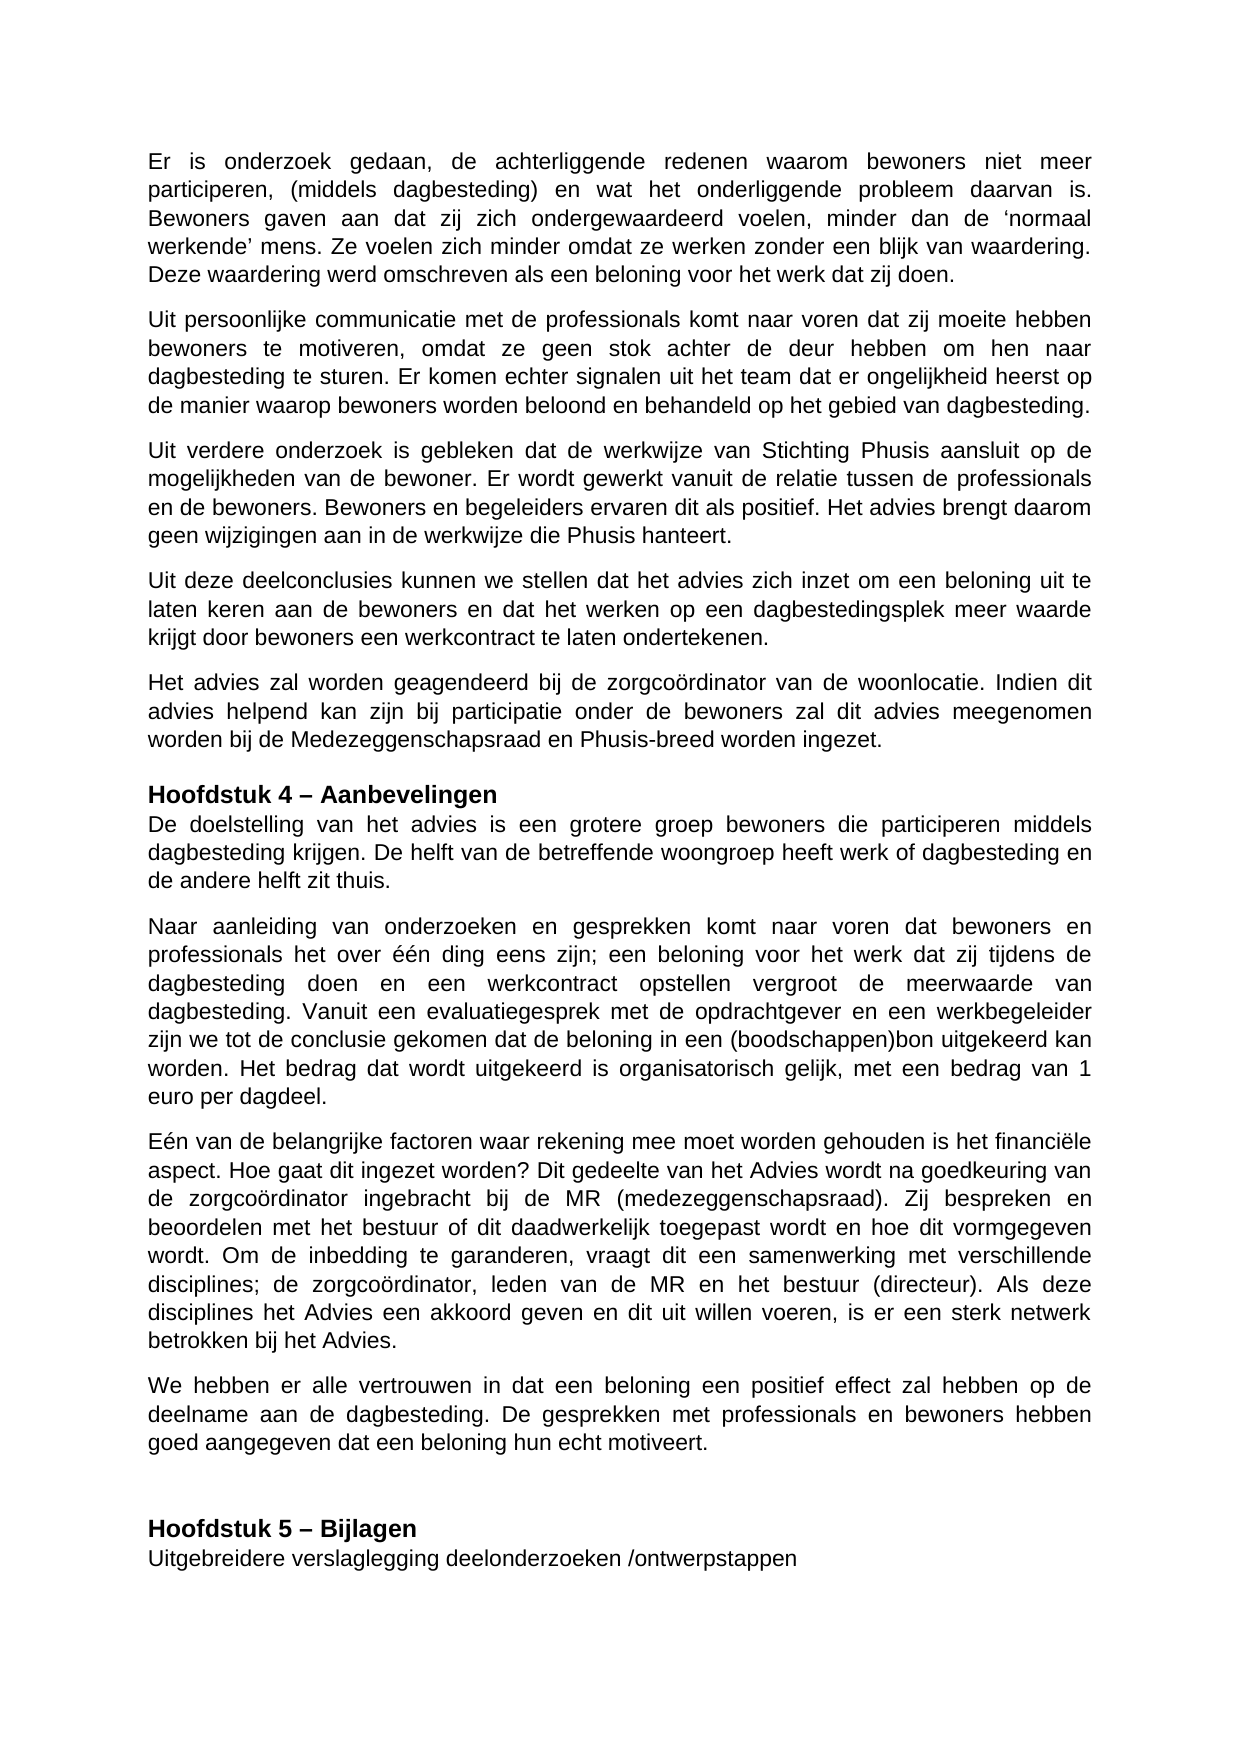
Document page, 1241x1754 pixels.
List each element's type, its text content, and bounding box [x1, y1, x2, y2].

text Naar aanleiding van onderzoeken en gesprekken komt naar voren dat bewoners en professionals het over één ding eens zijn; een beloning voor het werk dat zij tijdens de dagbesteding doen en een werkcontract opstellen vergroot de meerwaarde van dagbesteding. Vanuit een evaluatiegesprek met de opdrachtgever en een werkbegeleider zijn we tot de conclusie gekomen dat de beloning in een (boodschappen)bon uitgekeerd kan worden. Het bedrag dat wordt uitgekeerd is organisatorisch gelijk, met een bedrag van 1 euro per dagdeel. [148, 913, 1093, 1109]
text Eén van de belangrijke factoren waar rekening mee moet worden gehouden is het financiële aspect. Hoe gaat dit ingezet worden? Dit gedeelte van het Advies wordt na goedkeuring van de zorgcoördinator ingebracht bij de MR (medezeggenschapsraad). Zij bespreken en beoordelen met het bestuur of dit daadwerkelijk toegepast wordt en hoe dit vormgegeven wordt. Om de inbedding te garanderen, vraagt dit een samenwerking met verschillende disciplines; de zorgcoördinator, leden van de MR en het bestuur (directeur). Als deze disciplines het Advies een akkoord geven en dit uit willen voeren, is er een sterk netwerk betrokken bij het Advies. [148, 1128, 1093, 1354]
text We hebben er alle vertrouwen in dat een beloning een positief effect zal hebben op de deelname aan de dagbesteding. De gesprekken met professionals en bewoners hebben goed aangegeven dat een beloning hun echt motiveert. [148, 1372, 1093, 1456]
text Uitgebreidere verslaglegging deelonderzoeken /ontwerpstappen [148, 1545, 1093, 1571]
text Uit persoonlijke communicatie met de professionals komt naar voren dat zij moeite hebben bewoners te motiveren, omdat ze geen stok achter de deur hebben om hen naar dagbesteding te sturen. Er komen echter signalen uit het team dat er ongelijkheid heerst op de manier waarop bewoners worden beloond en behandeld op het gebied van dagbesteding. [148, 306, 1093, 418]
text Het advies zal worden geagendeerd bij de zorgcoördinator van de woonlocatie. Indien dit advies helpend kan zijn bij participatie onder de bewoners zal dit advies meegenomen worden bij de Medezeggenschapsraad en Phusis-breed worden ingezet. [148, 669, 1093, 752]
text Uit verdere onderzoek is gebleken dat de werkwijze van Stichting Phusis aansluit op de mogelijkheden van de bewoner. Er wordt gewerkt vanuit de relatie tussen de professionals en de bewoners. Bewoners en begeleiders ervaren dit als positief. Het advies brengt daarom geen wijzigingen aan in de werkwijze die Phusis hanteert. [148, 437, 1093, 548]
text De doelstelling van het advies is een grotere groep bewoners die participeren middels dagbesteding krijgen. De helft van de betreffende woongroep heeft werk of dagbesteding en de andere helft zit thuis. [148, 811, 1093, 894]
subtitle Hoofdstuk 5 – Bijlagen [148, 1483, 1093, 1543]
text Uit deze deelconclusies kunnen we stellen dat het advies zich inzet om een beloning uit te laten keren aan de bewoners en dat het werken op een dagbestedingsplek meer waarde krijgt door bewoners een werkcontract te laten ondertekenen. [148, 567, 1093, 651]
text Er is onderzoek gedaan, de achterliggende redenen waarom bewoners niet meer participeren, (middels dagbesteding) en wat het onderliggende probleem daarvan is. Bewoners gaven aan dat zij zich ondergewaardeerd voelen, minder dan de ‘normaal werkende’ mens. Ze voelen zich minder omdat ze werken zonder een blijk van waardering. Deze waardering werd omschreven als een beloning voor het werk dat zij doen. [148, 148, 1093, 288]
subtitle Hoofdstuk 4 – Aanbevelingen [148, 779, 1093, 808]
